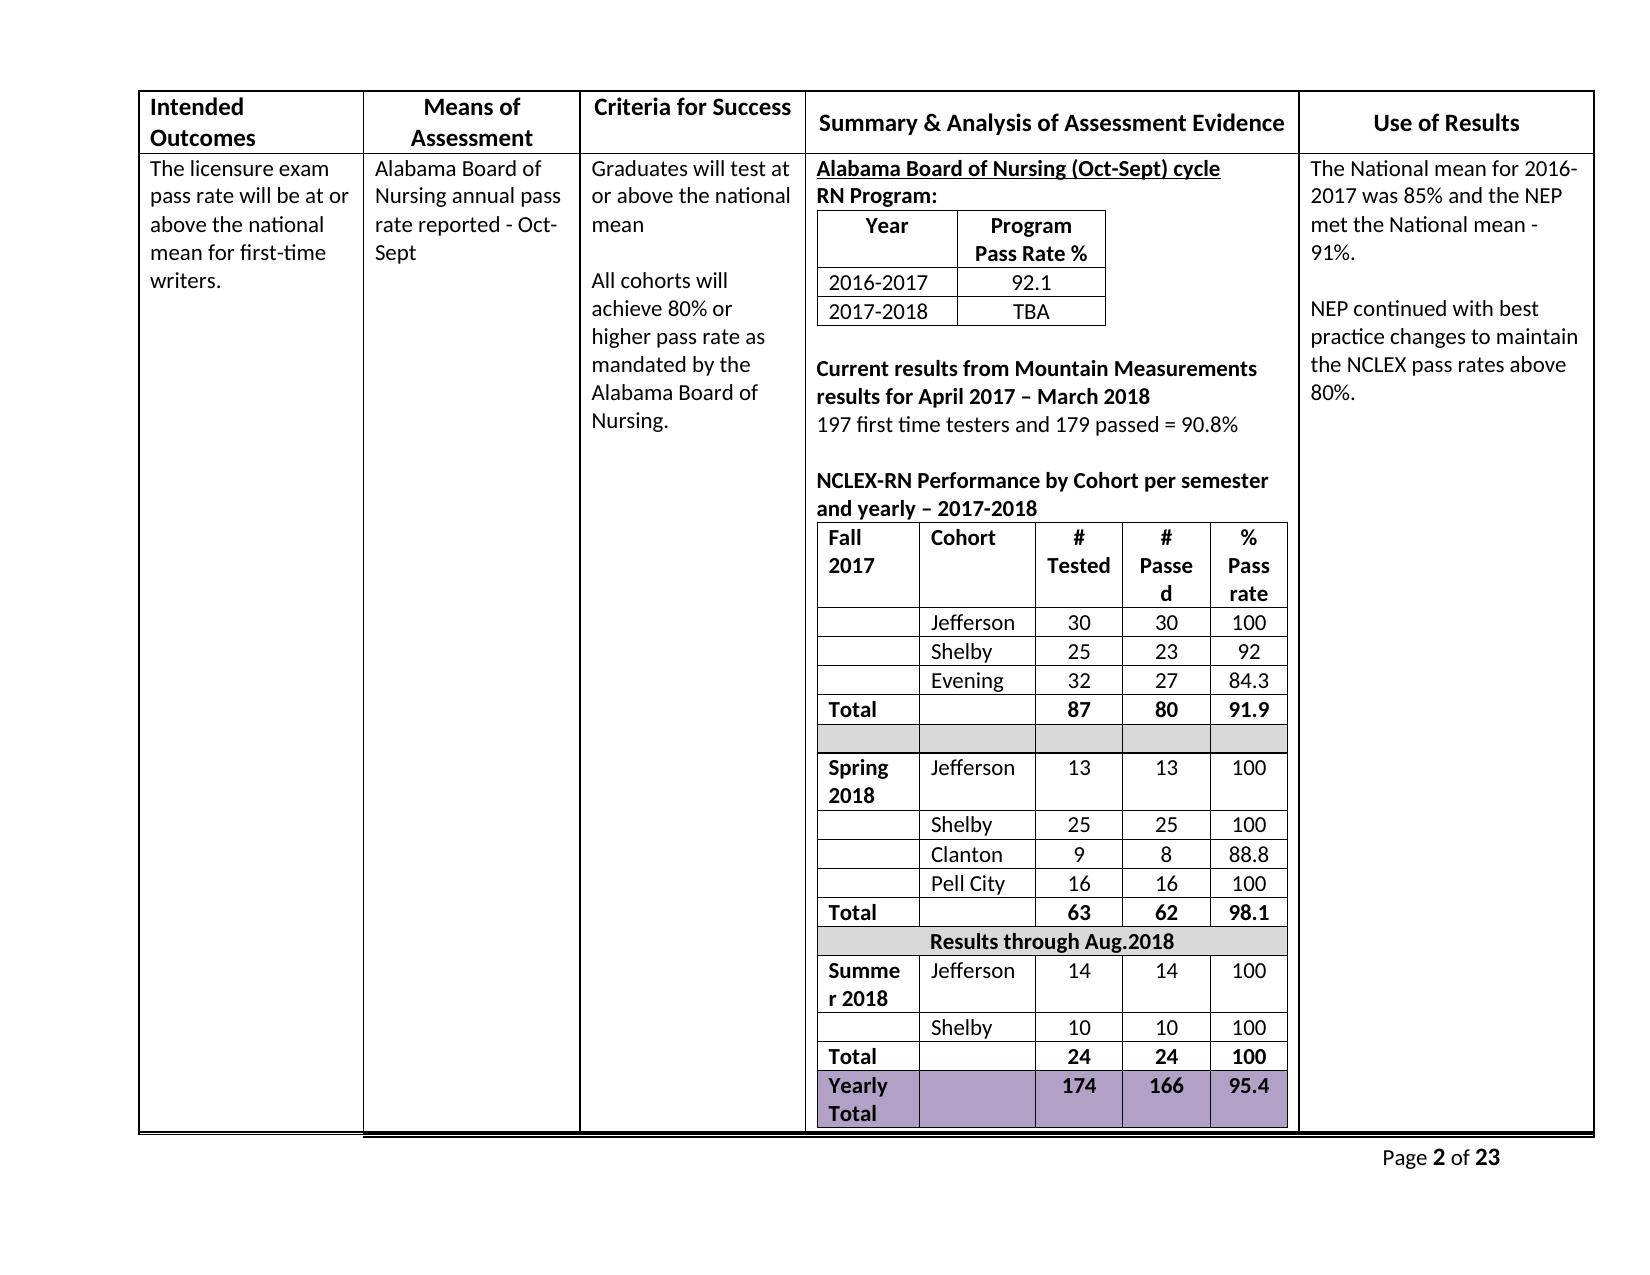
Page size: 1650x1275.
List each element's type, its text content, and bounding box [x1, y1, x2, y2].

table_cell Means of Assessment [364, 92, 579, 153]
table_cell Intended Outcomes [140, 92, 363, 153]
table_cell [806, 154, 1298, 1131]
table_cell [364, 154, 579, 1131]
table_cell Summary & Analysis of Assessment Evidence [806, 92, 1298, 153]
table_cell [1300, 154, 1593, 1131]
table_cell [581, 154, 805, 1131]
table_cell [140, 154, 363, 1131]
table_cell Criteria for Success [581, 92, 805, 153]
table_cell Use of Results [1300, 92, 1593, 153]
